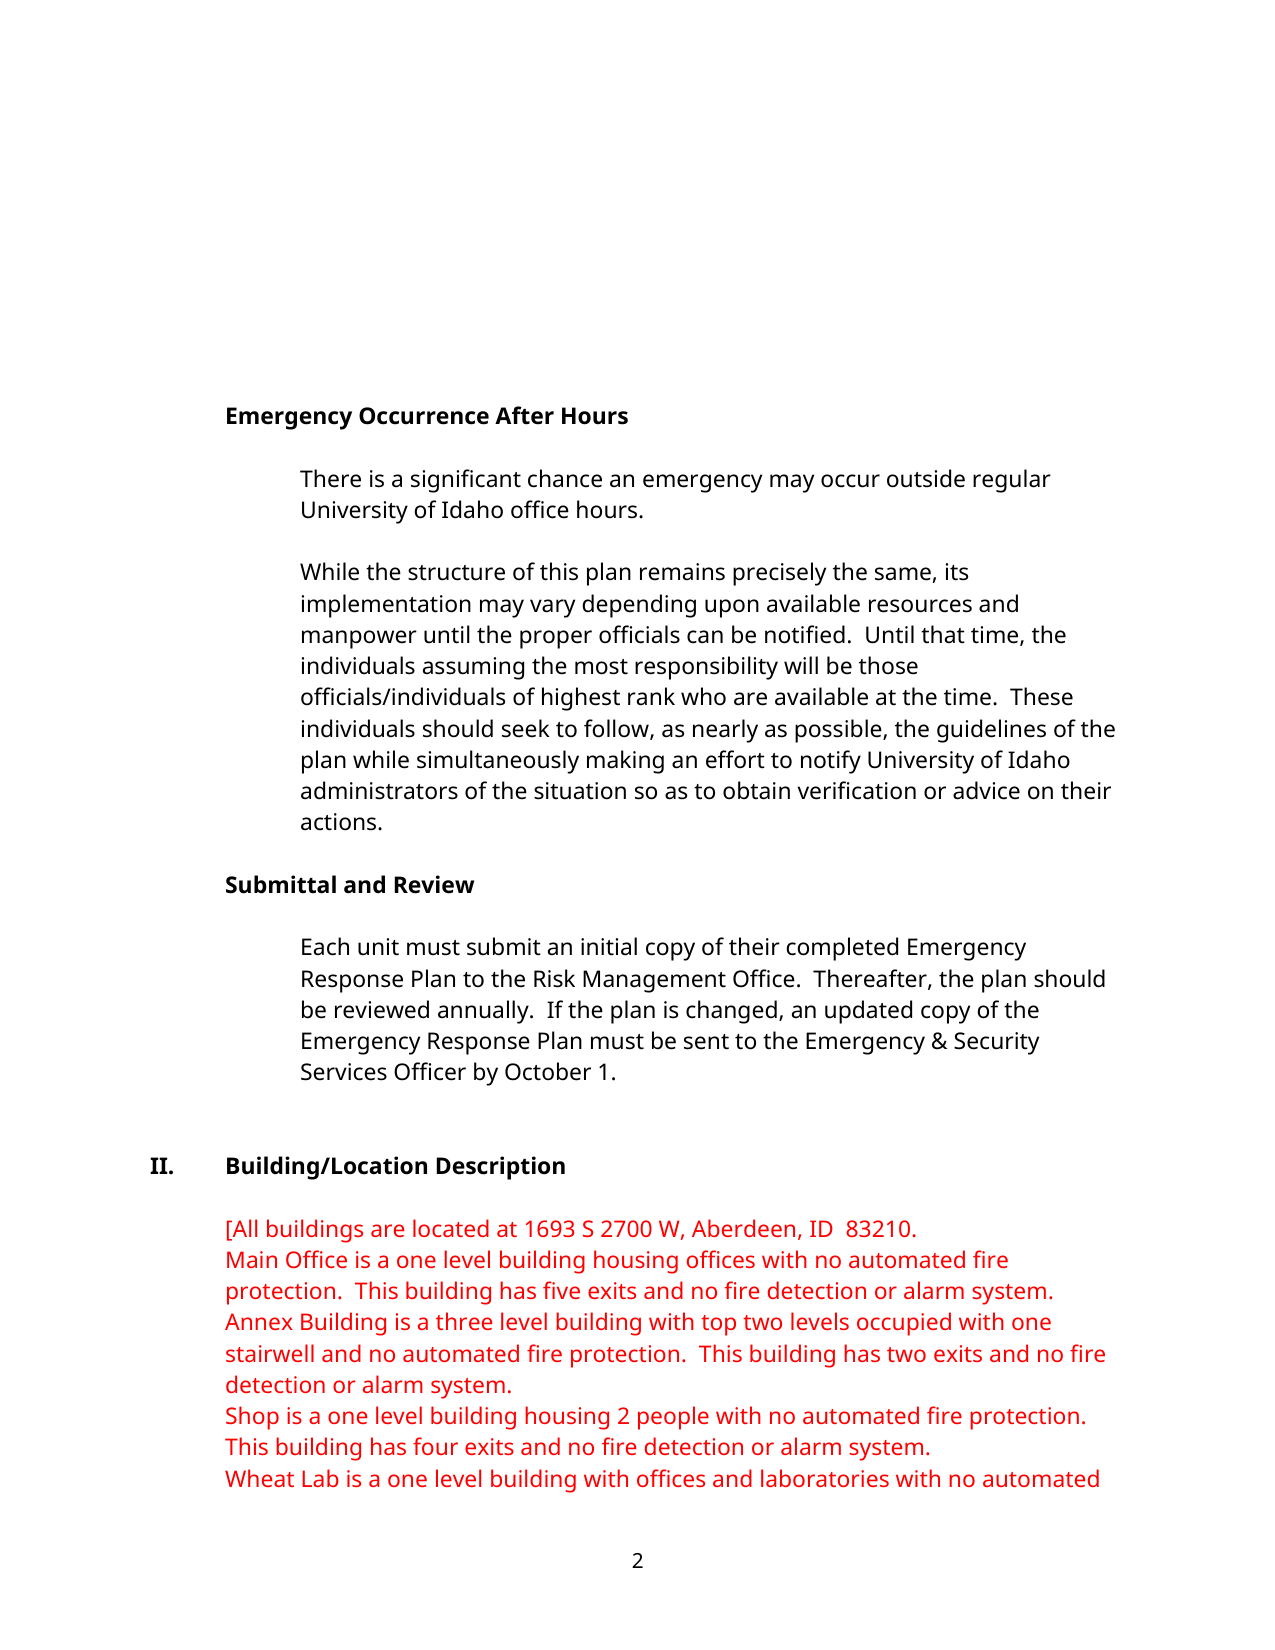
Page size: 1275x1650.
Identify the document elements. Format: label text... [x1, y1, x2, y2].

subtitle Submittal and Review [225, 869, 1125, 900]
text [225, 1462, 1125, 1494]
text Emergency Occurrence After Hours [225, 400, 1125, 431]
text II. Building/Location Description [150, 1150, 1125, 1181]
text There is a significant chance an emergency may occur outside regular University of Idaho office hours. [300, 462, 1125, 525]
text Main Office is a one level building housing offices with no automated fire protection. This building has five exits and no fire detection or alarm system. [225, 1244, 1125, 1306]
text is a three level building with top two levels occupied with one stairwell and no automated fire protection. This building has two exits and no fire detection or alarm system. [225, 1306, 1125, 1400]
text [All buildings are located at 1693 S 2700 W, . [225, 1212, 1125, 1244]
text Shop is a one level building housing 2 people with no automated fire protection. This building has four exits and no fire detection or alarm system. [225, 1400, 1125, 1462]
text While the structure of this plan remains precisely the same, its implementation may vary depending upon available resources and manpower until the proper officials can be notified. Until that time, the individuals assuming the most responsibility will be those officials/individuals of highest rank who are available at the time. These individuals should seek to follow, as nearly as possible, the guidelines of the plan while simultaneously making an effort to notify University of Idaho administrators of the situation so as to obtain verification or advice on their actions. [300, 556, 1125, 837]
text Each unit must submit an initial copy of their completed Emergency Response Plan to the Risk Management Office. Thereafter, the plan should be reviewed annually. If the plan is changed, an updated copy of the Emergency Response Plan must be sent to the Emergency & Security Services Officer by October 1. [300, 931, 1125, 1087]
